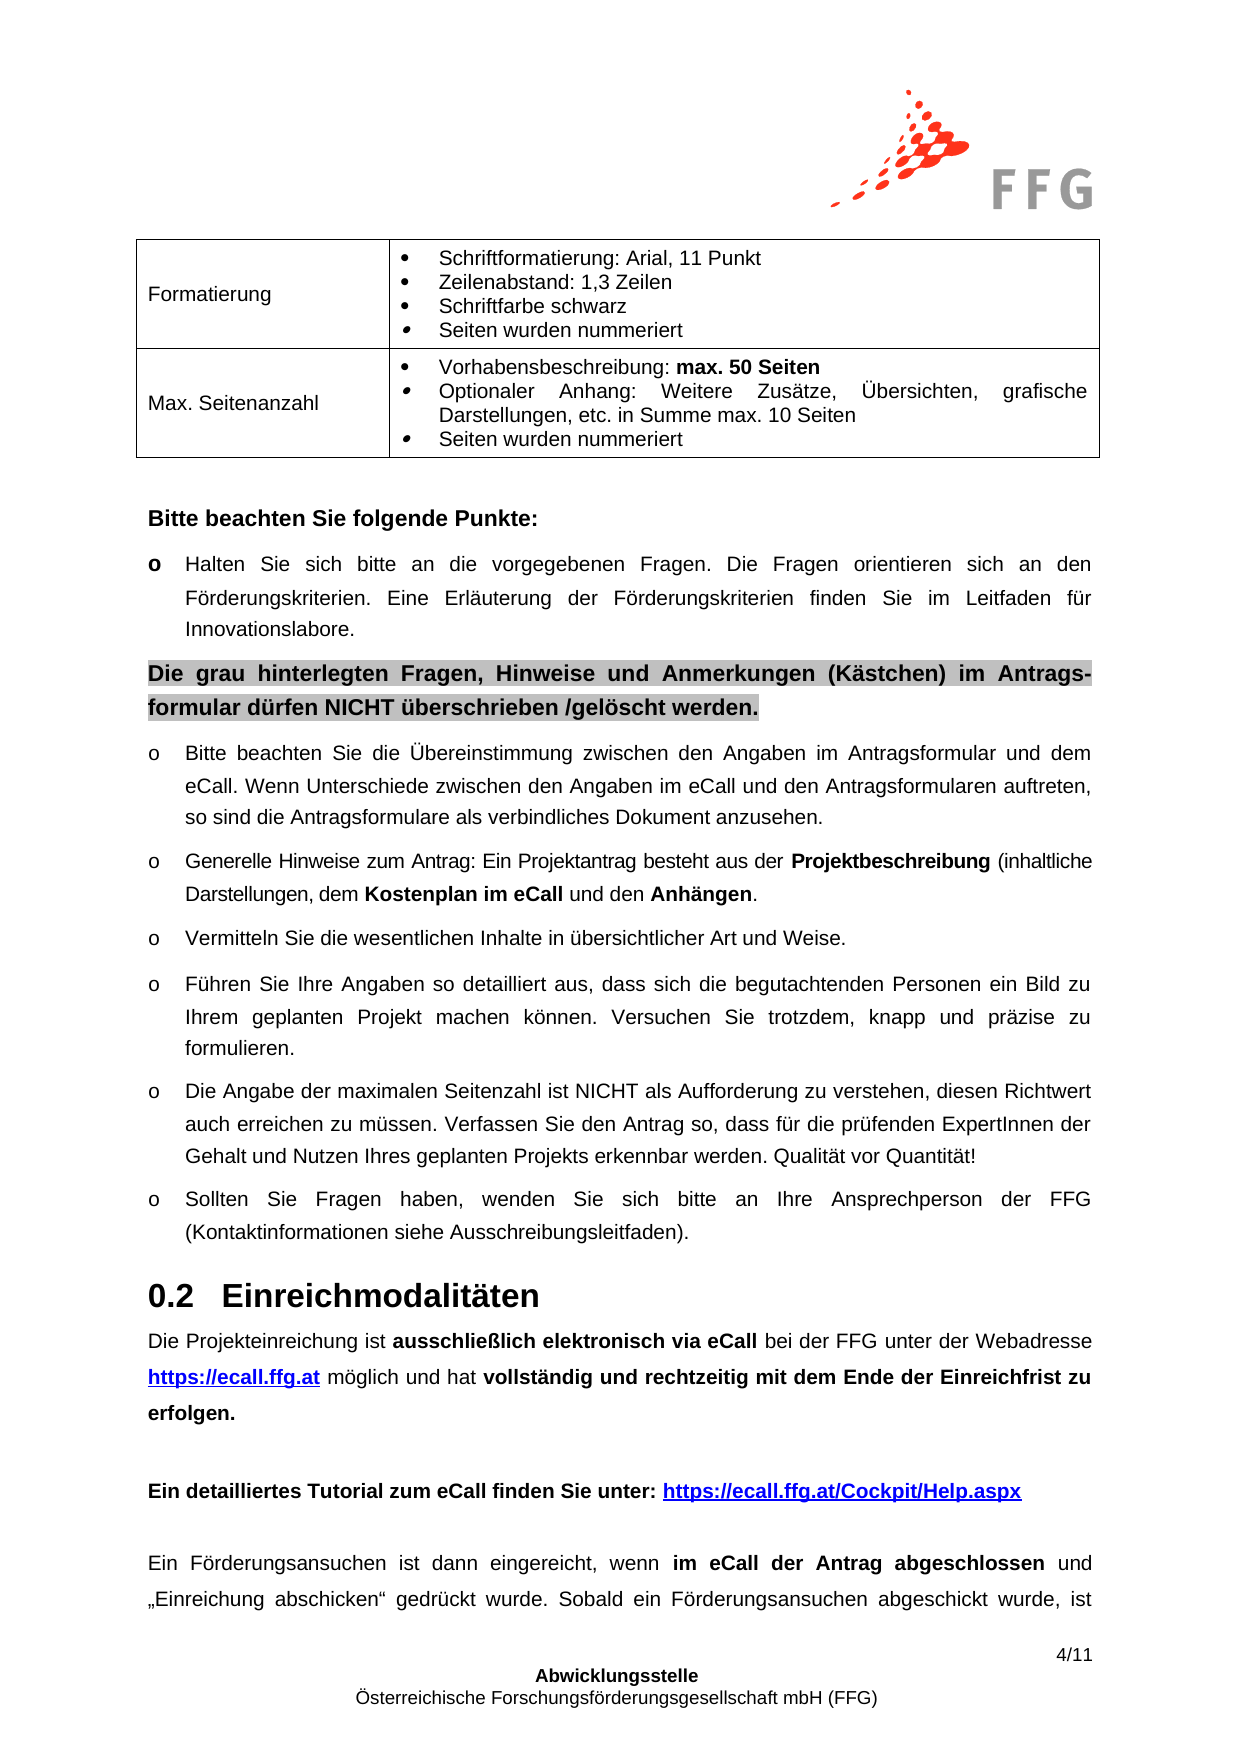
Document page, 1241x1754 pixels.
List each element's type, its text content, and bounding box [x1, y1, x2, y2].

list Halten Sie sich bitte an die vorgegebenen Fragen. Die Fragen orientieren sich an den Förderungskriterien. Eine Erläuterung der Förderungskriterien finden Sie im Leitfaden für Innovationslabore. [148, 552, 1092, 640]
list Generelle Hinweise zum Antrag: Ein Projektantrag besteht aus der Projektbeschreibung (inhaltliche Darstellungen, dem Kostenplan im eCall und den Anhängen. [148, 849, 1092, 906]
text Die Projekteinreichung ist ausschließlich elektronisch via eCall bei der FFG unter der Webadresse https://ecall.ffg.at möglich und hat vollständig und rechtzeitig mit dem Ende der Einreichfrist zu erfolgen. [148, 1328, 1092, 1424]
table_cell Max. Seitenanzahl [137, 349, 389, 457]
subtitle 0.2 Einreichmodalitäten [148, 1276, 1092, 1315]
list Sollten Sie Fragen haben, wenden Sie sich bitte an Ihre Ansprechperson der FFG (Kontaktinformationen siehe Ausschreibungsleitfaden). [148, 1187, 1092, 1244]
table_header Formatierung [137, 240, 389, 348]
table_header Schriftformatierung: Arial, 11 Punkt Zeilenabstand: 1,3 Zeilen Schriftfarbe schwarz Seiten wurden nummeriert [390, 240, 1099, 348]
list Führen Sie Ihre Angaben so detailliert aus, dass sich die begutachtenden Personen ein Bild zu Ihrem geplanten Projekt machen können. Versuchen Sie trotzdem, knapp und präzise zu formulieren. [148, 971, 1092, 1059]
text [148, 1550, 1092, 1610]
text Die grau hinterlegten Fragen, Hinweise und Anmerkungen (Kästchen) im Antrags-formular dürfen NICHT überschrieben /gelöscht werden. [148, 686, 1092, 721]
list Vermitteln Sie die wesentlichen Inhalte in übersichtlicher Art und Weise. [148, 925, 1092, 951]
text Bitte beachten Sie folgende Punkte: [148, 505, 1092, 531]
table_cell Vorhabensbeschreibung: max. 50 Seiten Optionaler Anhang: Weitere Zusätze, Übersichten, grafische Darstellungen, etc. in Summe max. 10 Seiten Seiten wurden nummeriert [390, 349, 1099, 457]
list Die Angabe der maximalen Seitenzahl ist NICHT als Aufforderung zu verstehen, diesen Richtwert auch erreichen zu müssen. Verfassen Sie den Antrag so, dass für die prüfenden ExpertInnen der Gehalt und Nutzen Ihres geplanten Projekts erkennbar werden. Qualität vor Quantität! [148, 1079, 1092, 1167]
text Ein detailliertes Tutorial zum eCall finden Sie unter: https://ecall.ffg.at/Cockpit/Help.aspx [148, 1478, 1092, 1502]
list Bitte beachten Sie die Übereinstimmung zwischen den Angaben im Antragsformular und dem eCall. Wenn Unterschiede zwischen den Angaben im eCall und den Antragsformularen auftreten, so sind die Antragsformulare als verbindliches Dokument anzusehen. [148, 741, 1092, 829]
